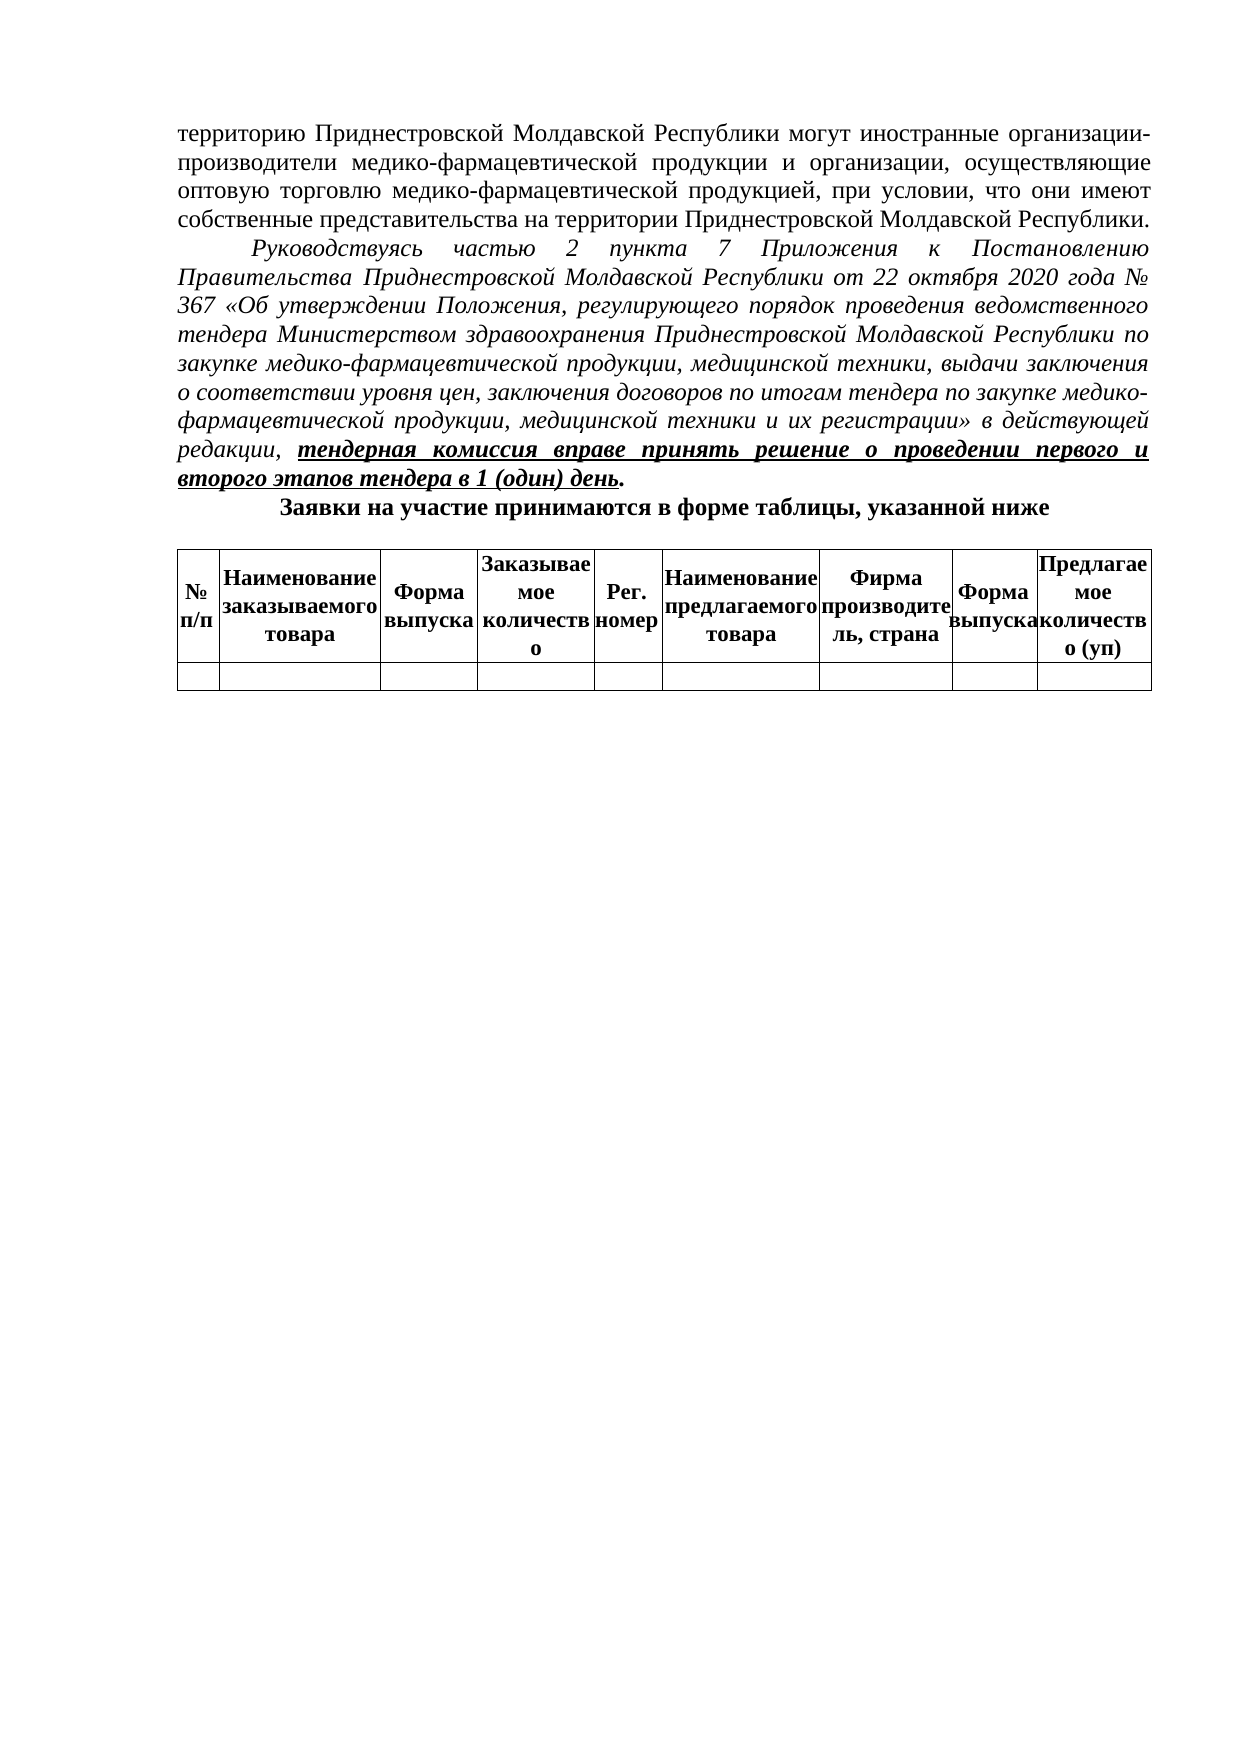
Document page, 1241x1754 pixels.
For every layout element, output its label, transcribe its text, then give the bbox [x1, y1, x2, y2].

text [177, 118, 1152, 233]
table_header Заказываемое количество [478, 550, 594, 662]
table_header № п/п [178, 550, 219, 662]
table_header Рег. номер [595, 550, 662, 662]
text Заявки на участие принимаются в форме таблицы, указанной ниже [177, 492, 1152, 521]
table_cell [178, 663, 219, 690]
table_cell [953, 663, 1037, 690]
table_cell [663, 663, 819, 690]
table_header Форма выпуска [953, 550, 1037, 662]
table_header Наименование предлагаемого товара [663, 550, 819, 662]
table_header Форма выпуска [381, 550, 477, 662]
table_cell [220, 663, 380, 690]
table_cell [820, 663, 952, 690]
table_header Предлагаемое количество (уп) [1038, 550, 1151, 662]
table_cell [478, 663, 594, 690]
text Руководствуясь частью 2 пункта 7 Приложения к Постановлению Правительства Приднестровской Молдавской Республики от 22 октября 2020 года № 367 «Об утверждении Положения, регулирующего порядок проведения ведомственного тендера Министерством здравоохранения Приднестровской Молдавской Республики по закупке медико-фармацевтической продукции, медицинской техники, выдачи заключения о соответствии уровня цен, заключения договоров по итогам тендера по закупке медико-фармацевтической продукции, медицинской техники и их регистрации» в действующей редакции, тендерная комиссия вправе принять решение о проведении первого и второго этапов тендера в 1 (один) день. [177, 233, 1152, 492]
table_header Фирма производитель, страна [820, 550, 952, 662]
table_header Наименование заказываемого товара [220, 550, 380, 662]
table_cell [1038, 663, 1151, 690]
table_cell [595, 663, 662, 690]
table_cell [381, 663, 477, 690]
